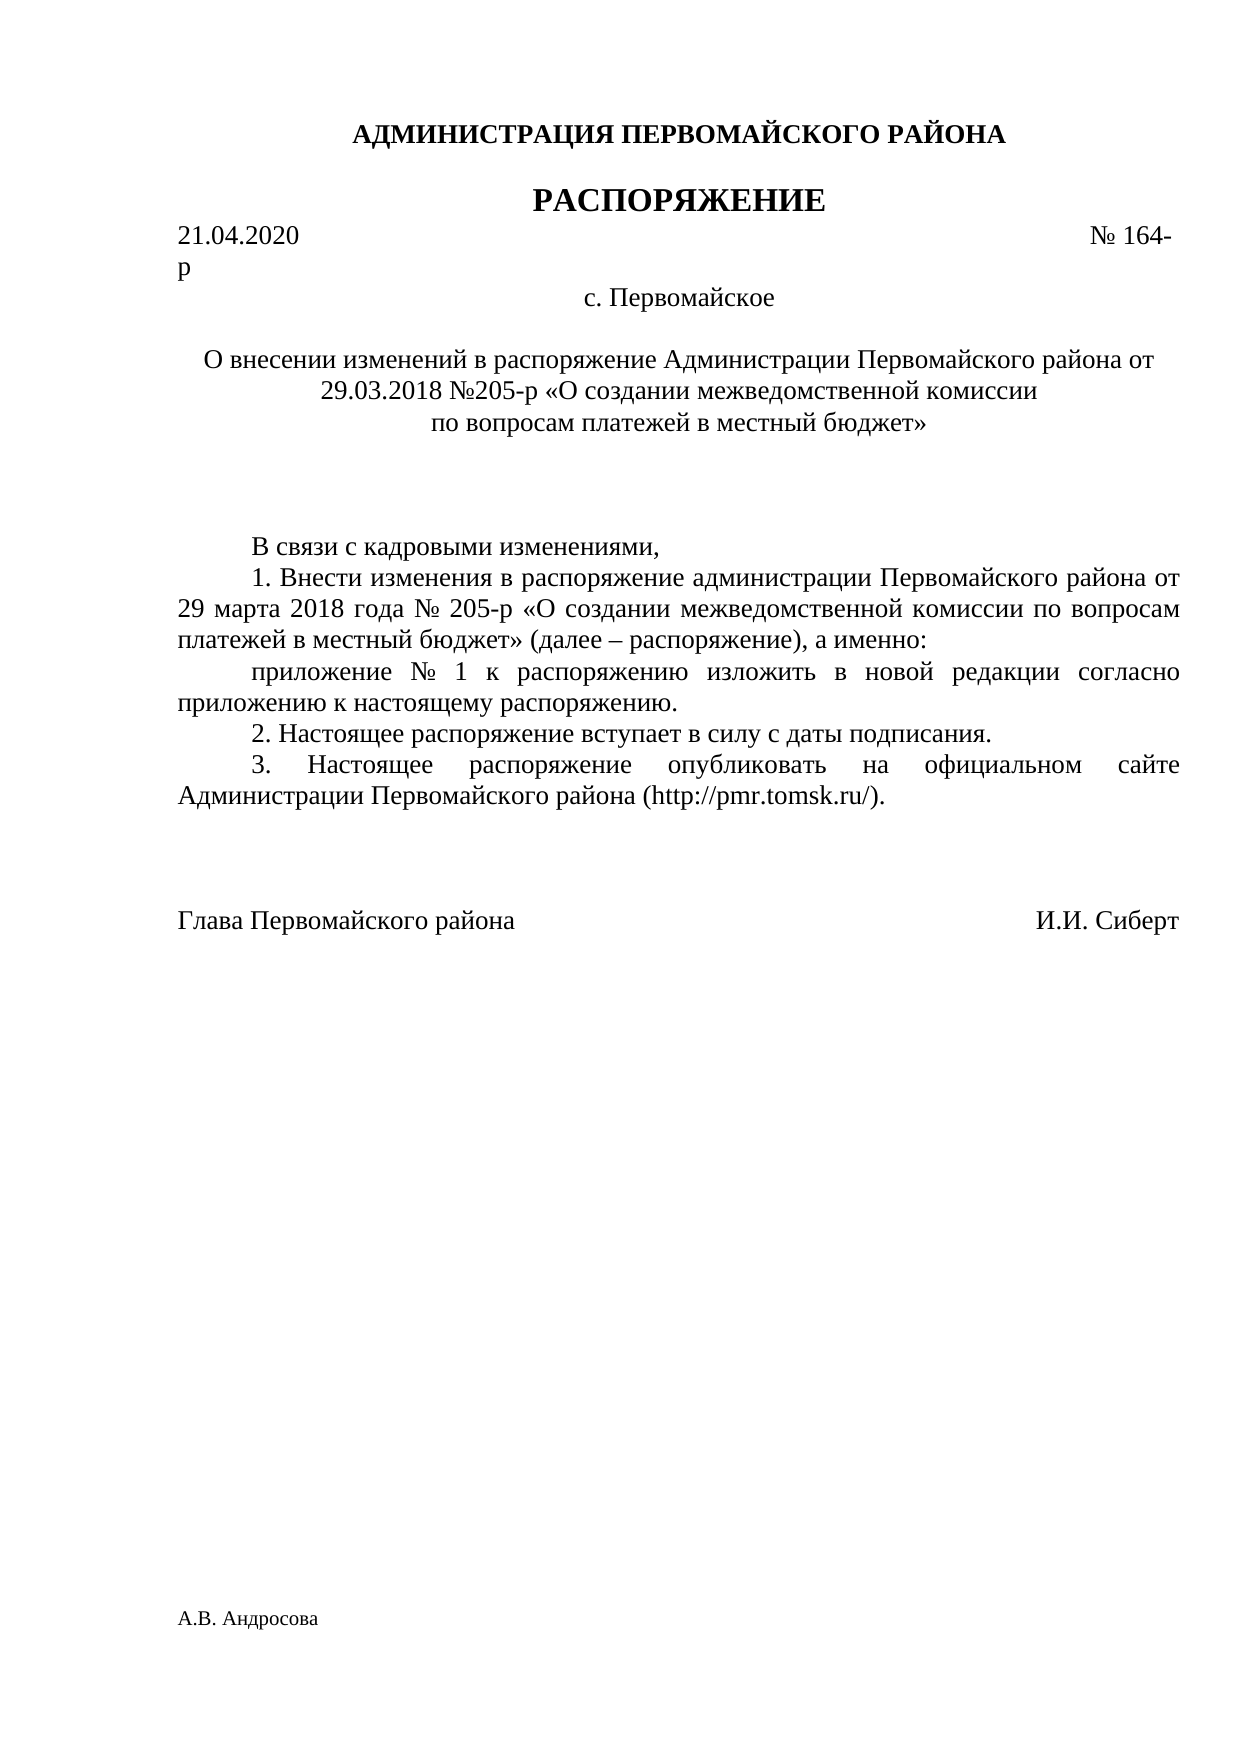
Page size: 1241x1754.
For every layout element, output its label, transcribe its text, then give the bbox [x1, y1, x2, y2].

text 1. Внести изменения в распоряжение администрации Первомайского района от 29 марта 2018 года № 205-р «О создании межведомственной комиссии по вопросам платежей в местный бюджет» (далее – распоряжение), а именно: [177, 561, 1181, 655]
text с. Первомайское [177, 281, 1181, 312]
text 2. Настоящее распоряжение вступает в силу с даты подписания. [177, 717, 1181, 748]
text АДМИНИСТРАЦИЯ ПЕРВОМАЙСКОГО РАЙОНА [177, 118, 1181, 149]
text А.В. Андросова [177, 1606, 1181, 1630]
text по вопросам платежей в местный бюджет» [177, 406, 1181, 437]
text РАСПОРЯЖЕНИЕ [177, 180, 1181, 219]
text приложение № 1 к распоряжению изложить в новой редакции согласно приложению к настоящему распоряжению. [177, 655, 1181, 717]
text В связи с кадровыми изменениями, [177, 530, 1181, 561]
text Глава Первомайского района И.И. Сиберт [177, 904, 1181, 935]
text 3. Настоящее распоряжение опубликовать на официальном сайте Администрации Первомайского района (http://pmr.tomsk.ru/). [177, 748, 1181, 811]
text 21.04.2020 № 164-р [177, 219, 1181, 281]
text О внесении изменений в распоряжение Администрации Первомайского района от 29.03.2018 №205-р «О создании межведомственной комиссии [177, 343, 1181, 406]
